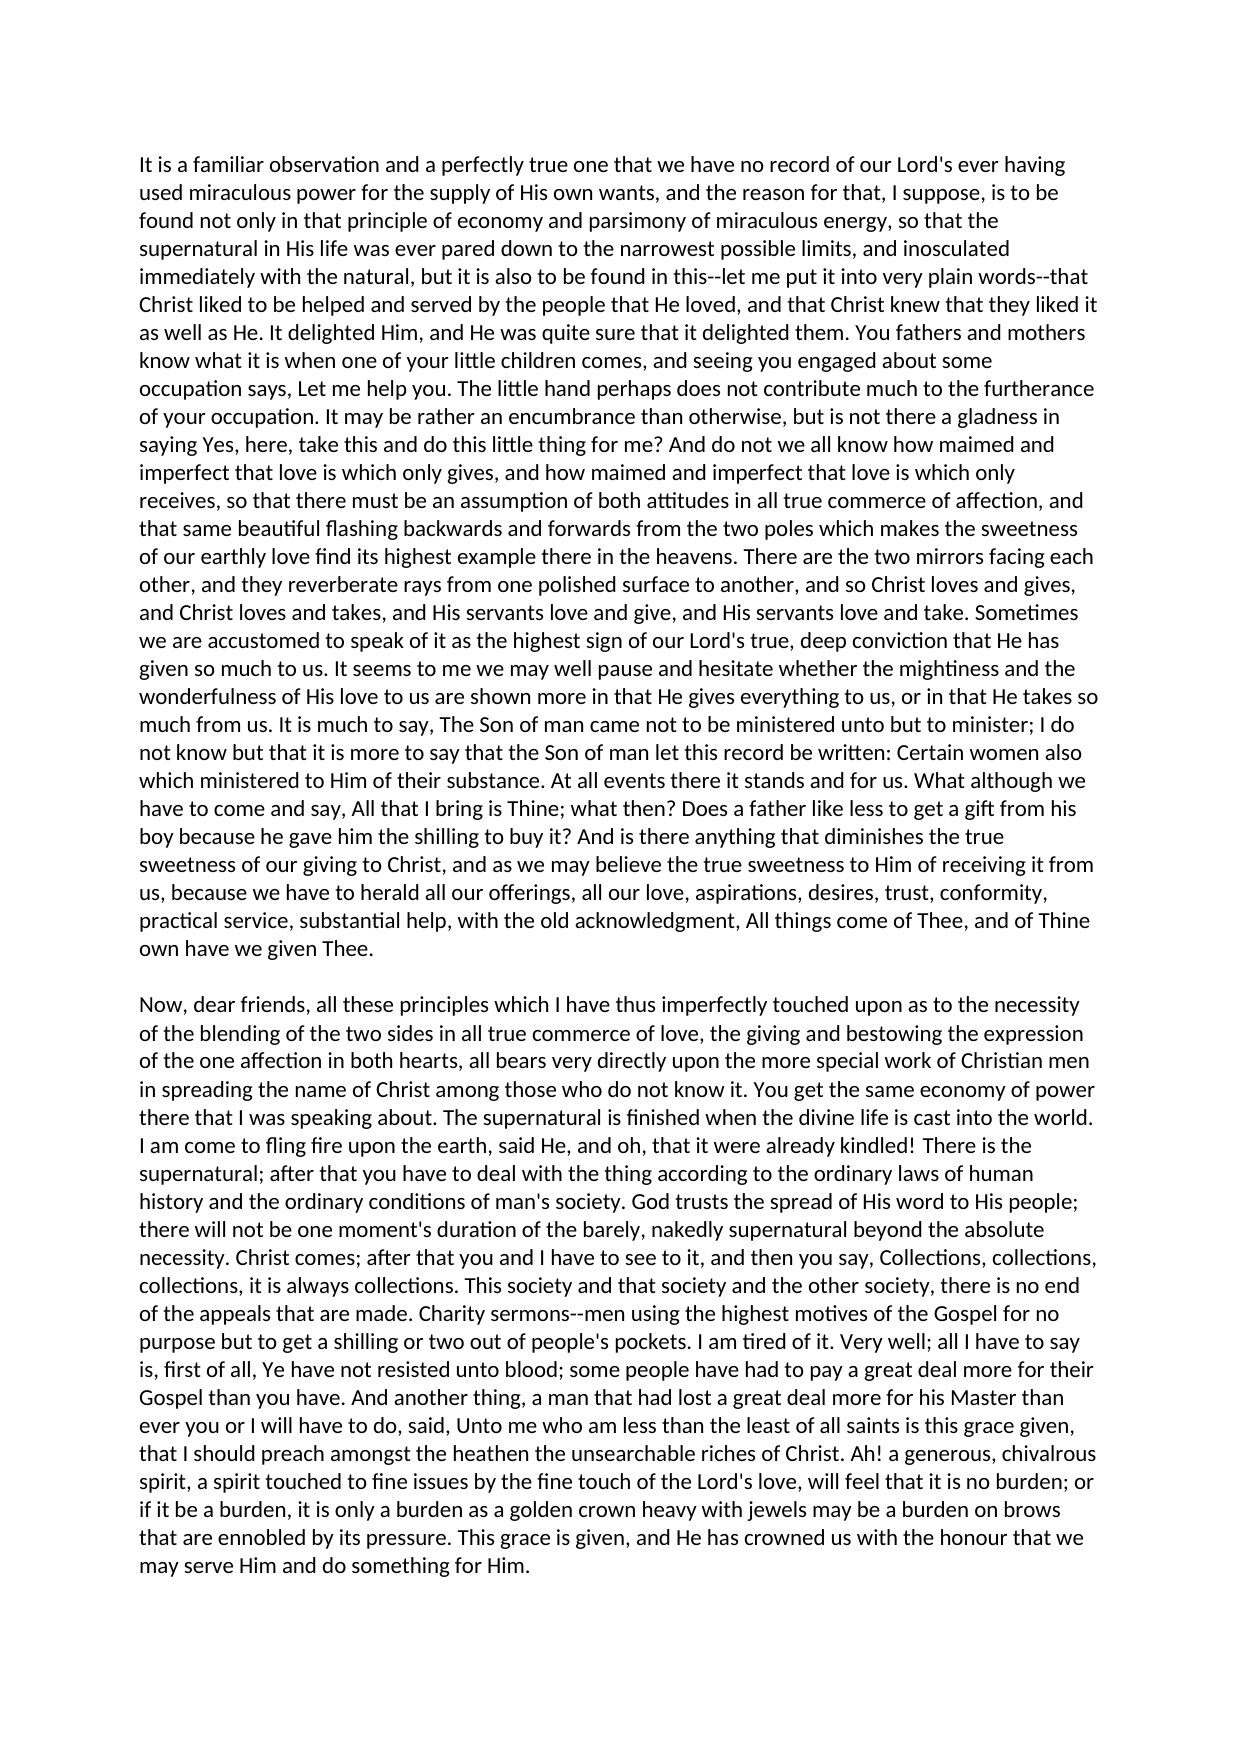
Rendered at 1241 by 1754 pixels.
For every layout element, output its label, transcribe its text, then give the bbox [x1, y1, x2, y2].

text Now, dear friends, all these principles which I have thus imperfectly touched upon as to the necessity of the blending of the two sides in all true commerce of love, the giving and bestowing the expression of the one affection in both hearts, all bears very directly upon the more special work of Christian men in spreading the name of Christ among those who do not know it. You get the same economy of power there that I was speaking about. The supernatural is finished when the divine life is cast into the world. I am come to fling fire upon the earth, said He, and oh, that it were already kindled! There is the supernatural; after that you have to deal with the thing according to the ordinary laws of human history and the ordinary conditions of man's society. God trusts the spread of His word to His people; there will not be one moment's duration of the barely, nakedly supernatural beyond the absolute necessity. Christ comes; after that you and I have to see to it, and then you say, Collections, collections, collections, it is always collections. This society and that society and the other society, there is no end of the appeals that are made. Charity sermons--men using the highest motives of the Gospel for no purpose but to get a shilling or two out of people's pockets. I am tired of it. Very well; all I have to say is, first of all, Ye have not resisted unto blood; some people have had to pay a great deal more for their Gospel than you have. And another thing, a man that had lost a great deal more for his Master than ever you or I will have to do, said, Unto me who am less than the least of all saints is this grace given, that I should preach amongst the heathen the unsearchable riches of Christ. Ah! a generous, chivalrous spirit, a spirit touched to fine issues by the fine touch of the Lord's love, will feel that it is no burden; or if it be a burden, it is only a burden as a golden crown heavy with jewels may be a burden on brows that are ennobled by its pressure. This grace is given, and He has crowned us with the honour that we may serve Him and do something for Him. [139, 991, 1101, 1579]
text It is a familiar observation and a perfectly true one that we have no record of our Lord's ever having used miraculous power for the supply of His own wants, and the reason for that, I suppose, is to be found not only in that principle of economy and parsimony of miraculous energy, so that the supernatural in His life was ever pared down to the narrowest possible limits, and inosculated immediately with the natural, but it is also to be found in this--let me put it into very plain words--that Christ liked to be helped and served by the people that He loved, and that Christ knew that they liked it as well as He. It delighted Him, and He was quite sure that it delighted them. You fathers and mothers know what it is when one of your little children comes, and seeing you engaged about some occupation says, Let me help you. The little hand perhaps does not contribute much to the furtherance of your occupation. It may be rather an encumbrance than otherwise, but is not there a gladness in saying Yes, here, take this and do this little thing for me? And do not we all know how maimed and imperfect that love is which only gives, and how maimed and imperfect that love is which only receives, so that there must be an assumption of both attitudes in all true commerce of affection, and that same beautiful flashing backwards and forwards from the two poles which makes the sweetness of our earthly love find its highest example there in the heavens. There are the two mirrors facing each other, and they reverberate rays from one polished surface to another, and so Christ loves and gives, and Christ loves and takes, and His servants love and give, and His servants love and take. Sometimes we are accustomed to speak of it as the highest sign of our Lord's true, deep conviction that He has given so much to us. It seems to me we may well pause and hesitate whether the mightiness and the wonderfulness of His love to us are shown more in that He gives everything to us, or in that He takes so much from us. It is much to say, The Son of man came not to be ministered unto but to minister; I do not know but that it is more to say that the Son of man let this record be written: Certain women also which ministered to Him of their substance. At all events there it stands and for us. What although we have to come and say, All that I bring is Thine; what then? Does a father like less to get a gift from his boy because he gave him the shilling to buy it? And is there anything that diminishes the true sweetness of our giving to Christ, and as we may believe the true sweetness to Him of receiving it from us, because we have to herald all our offerings, all our love, aspirations, desires, trust, conformity, practical service, substantial help, with the old acknowledgment, All things come of Thee, and of Thine own have we given Thee. [139, 150, 1101, 963]
